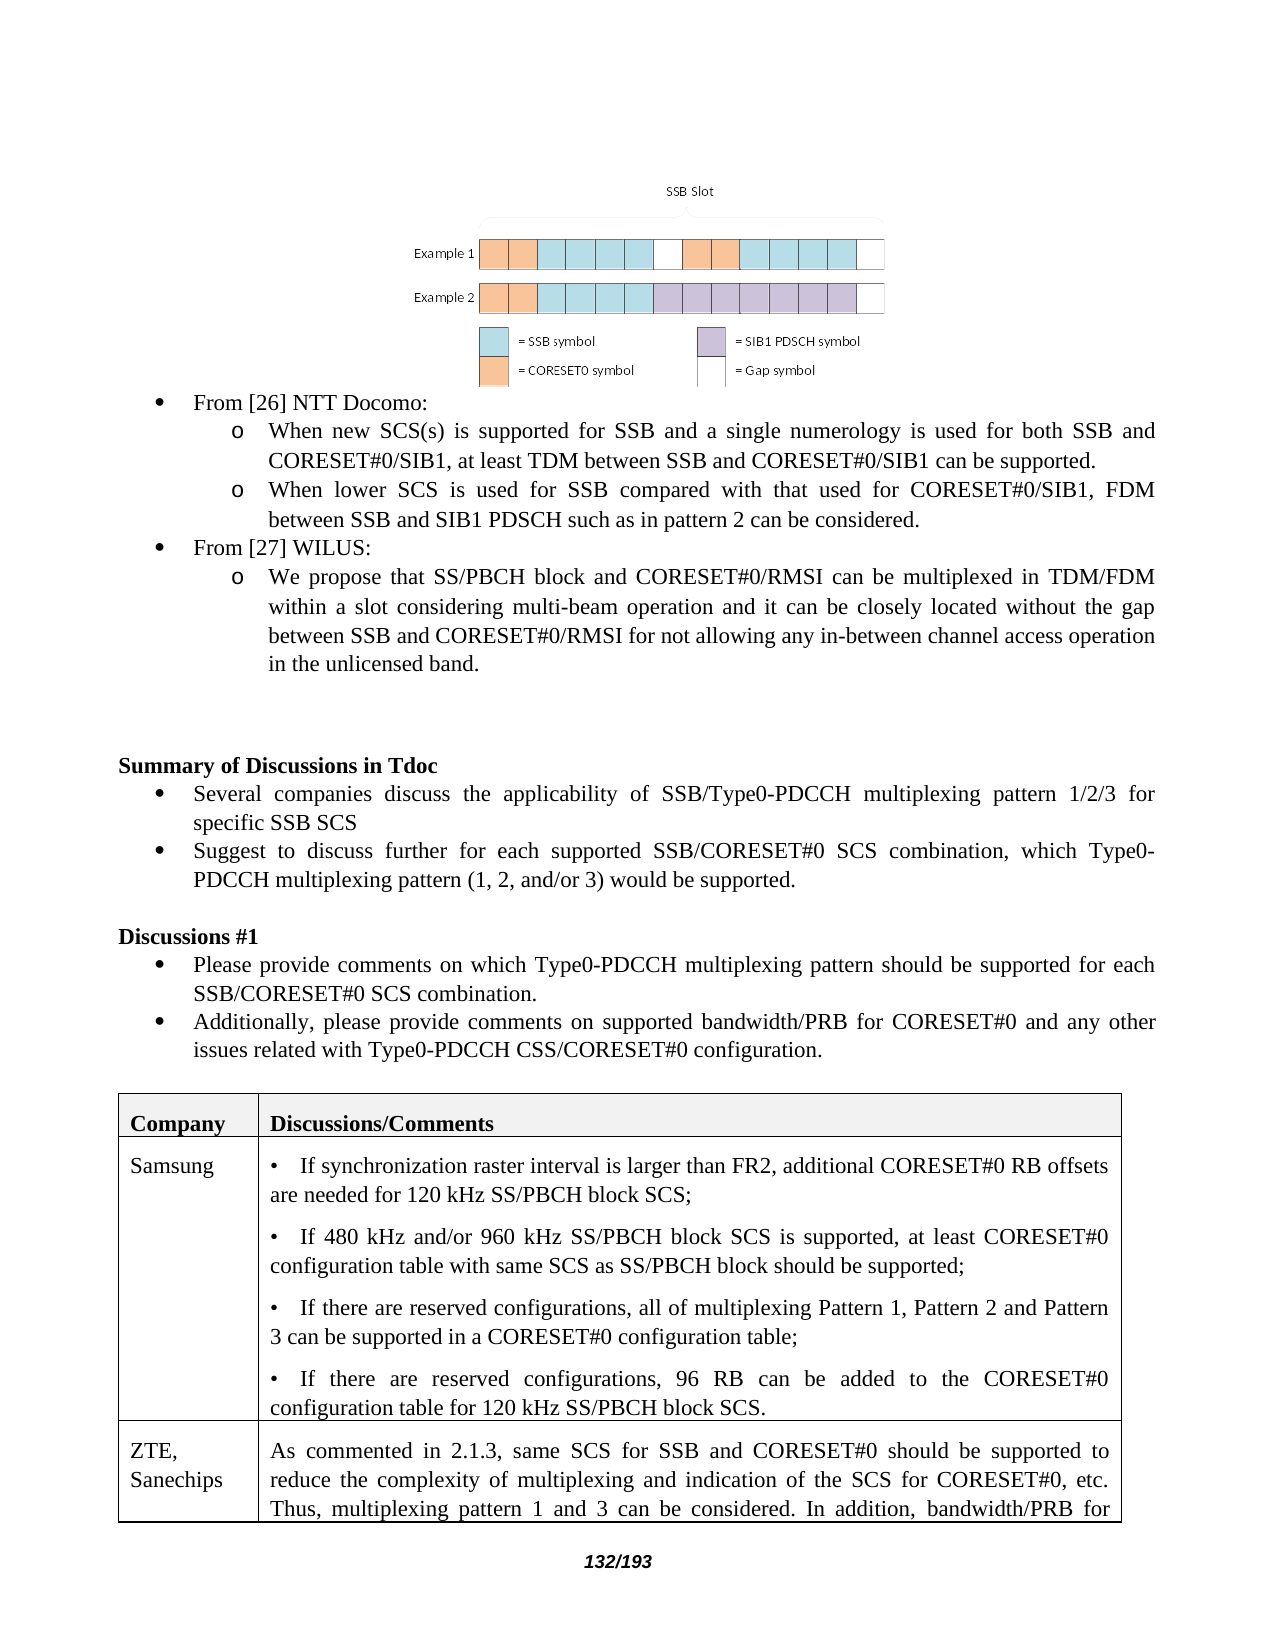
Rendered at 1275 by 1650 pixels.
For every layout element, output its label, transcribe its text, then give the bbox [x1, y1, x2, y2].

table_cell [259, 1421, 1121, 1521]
text Summary of Discussions in Tdoc [118, 752, 1157, 778]
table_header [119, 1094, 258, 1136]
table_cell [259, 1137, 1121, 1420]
list When new SCS(s) is supported for SSB and a single numerology is used for both SSB and CORESET#0/SIB1, at least TDM between SSB and CORESET#0/SIB1 can be supported. [231, 417, 1157, 474]
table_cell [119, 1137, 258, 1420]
list Additionally, please provide comments on supported bandwidth/PRB for CORESET#0 and any other issues related with Type0-PDCCH CSS/CORESET#0 configuration. [156, 1008, 1157, 1063]
list When lower SCS is used for SSB compared with that used for CORESET#0/SIB1, FDM between SSB and SIB1 PDSCH such as in pattern 2 can be considered. [231, 476, 1157, 532]
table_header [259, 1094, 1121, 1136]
list From [27] WILUS: [156, 534, 1157, 561]
list From [26] NTT Docomo: [156, 388, 1157, 415]
list Please provide comments on which Type0-PDCCH multiplexing pattern should be supported for each SSB/CORESET#0 SCS combination. [156, 951, 1157, 1006]
list We propose that SS/PBCH block and CORESET#0/RMSI can be multiplexed in TDM/FDM within a slot considering multi-beam operation and it can be closely located without the gap between SSB and CORESET#0/RMSI for not allowing any in-between channel access operation in the unlicensed band. [231, 563, 1157, 676]
list Suggest to discuss further for each supported SSB/CORESET#0 SCS combination, which Type0-PDCCH multiplexing pattern (1, 2, and/or 3) would be supported. [156, 837, 1157, 892]
list Several companies discuss the applicability of SSB/Type0-PDCCH multiplexing pattern 1/2/3 for specific SSB SCS [156, 781, 1157, 835]
text Discussions #1 [118, 923, 1157, 949]
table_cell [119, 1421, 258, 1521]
